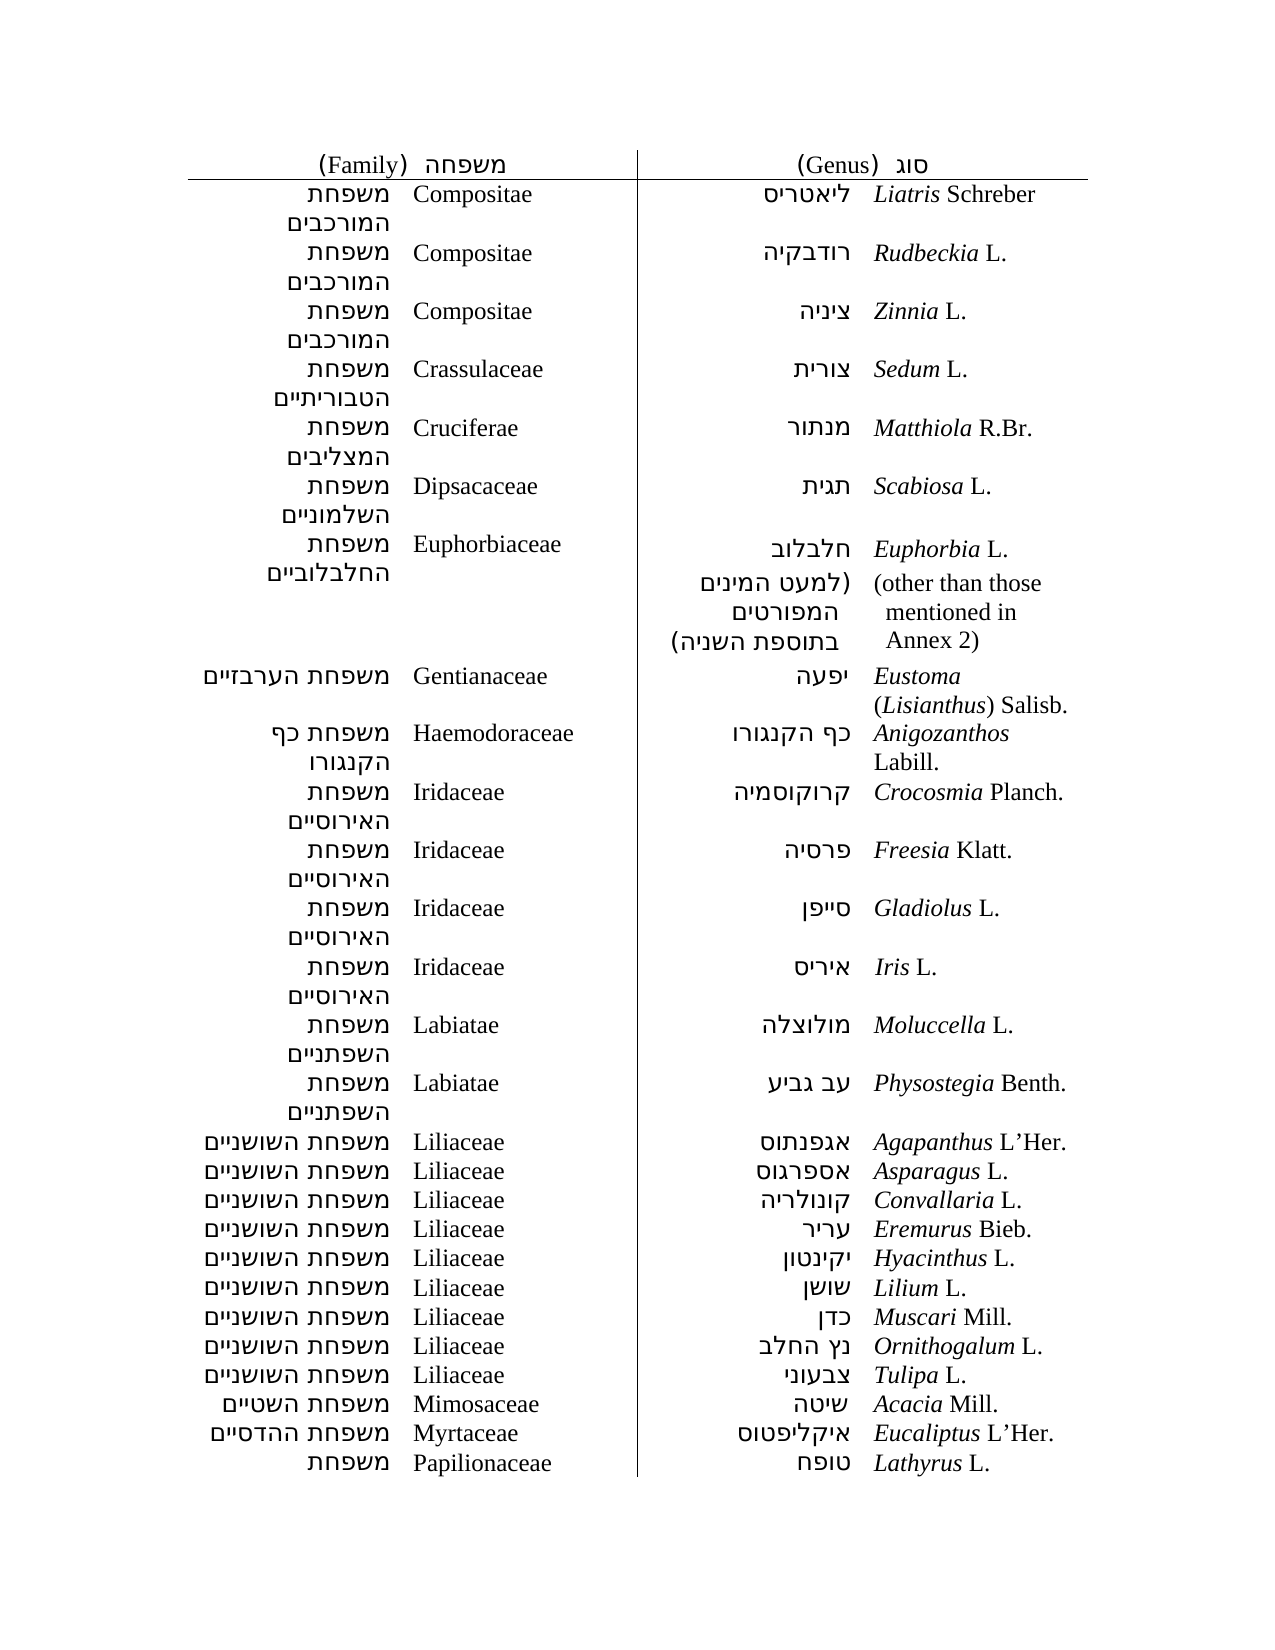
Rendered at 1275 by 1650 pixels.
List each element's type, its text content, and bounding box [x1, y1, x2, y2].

table_cell תגית [638, 471, 862, 529]
table_cell איריס [638, 952, 862, 1010]
table_cell Liliaceae [402, 1273, 637, 1302]
table_cell משפחת השפתניים [188, 1069, 402, 1127]
table_cell משפחת הערבזיים [188, 661, 402, 718]
table_cell Labiatae [402, 1010, 637, 1068]
table_cell Iridaceae [402, 835, 637, 893]
table_cell Agapanthus L’Her. [863, 1127, 1087, 1156]
table_cell Dipsacaceae [402, 471, 637, 529]
table_cell Euphorbia L. (other than those mentioned in Annex 2) [863, 529, 1087, 661]
table_cell משפחת הטבוריתיים [188, 354, 402, 413]
table_cell שיטה [638, 1389, 862, 1418]
table_cell Myrtaceae [402, 1419, 637, 1448]
table_cell Euphorbiaceae [402, 529, 637, 661]
table_cell משפחת המורכבים [188, 238, 402, 296]
table_cell כף הקנגורו [638, 719, 862, 777]
table_cell Acacia Mill. [863, 1389, 1087, 1418]
table_cell משפחת המצליבים [188, 413, 402, 471]
table_cell עריר [638, 1214, 862, 1243]
table_cell Physostegia Benth. [863, 1069, 1087, 1127]
table_cell משפחת ההדסיים [188, 1419, 402, 1448]
table_cell Labiatae [402, 1069, 637, 1127]
table_cell Eremurus Bieb. [863, 1214, 1087, 1243]
table_cell משפחת האירוסיים [188, 952, 402, 1010]
table_cell Zinnia L. [863, 296, 1087, 354]
table_cell רודבקיה [638, 238, 862, 296]
table_cell אגפנתוס [638, 1127, 862, 1156]
table_cell טופח [638, 1448, 862, 1477]
table_cell סייפן [638, 894, 862, 952]
table_cell משפחת המורכבים [188, 296, 402, 354]
table_cell Gentianaceae [402, 661, 637, 718]
table_cell משפחת השושניים [188, 1244, 402, 1273]
table_cell צבעוני [638, 1360, 862, 1389]
table_cell משפחת השטיים [188, 1389, 402, 1418]
table_cell Iridaceae [402, 894, 637, 952]
table_cell Compositae [402, 180, 637, 238]
table_header משפחה (Family) [188, 150, 637, 179]
table_cell Convallaria L. [863, 1185, 1087, 1214]
table_cell משפחת השושניים [188, 1302, 402, 1331]
table_cell Eucaliptus L’Her. [863, 1419, 1087, 1448]
table_cell משפחת האירוסיים [188, 777, 402, 835]
table_cell Gladiolus L. [863, 894, 1087, 952]
table_cell משפחת השושניים [188, 1273, 402, 1302]
table_cell Eustoma (Lisianthus) Salisb. [863, 661, 1087, 718]
table_cell Haemodoraceae [402, 719, 637, 777]
table_cell Liatris Schreber [863, 180, 1087, 238]
table_cell Rudbeckia L. [863, 238, 1087, 296]
table_cell Hyacinthus L. [863, 1244, 1087, 1273]
table_cell Liliaceae [402, 1360, 637, 1389]
table_cell Lilium L. [863, 1273, 1087, 1302]
table_cell מולוצלה [638, 1010, 862, 1068]
table_cell משפחת השלמוניים [188, 471, 402, 529]
table_cell Muscari Mill. [863, 1302, 1087, 1331]
table_cell משפחת השושניים [188, 1156, 402, 1185]
table_cell Liliaceae [402, 1127, 637, 1156]
table_cell Moluccella L. [863, 1010, 1087, 1068]
table_cell Scabiosa L. [863, 471, 1087, 529]
table_cell Iridaceae [402, 952, 637, 1010]
table_cell Asparagus L. [863, 1156, 1087, 1185]
table_header סוג (Genus) [638, 150, 1087, 179]
table_cell Matthiola R.Br. [863, 413, 1087, 471]
table_cell יפעה [638, 661, 862, 718]
table_cell חלבלוב (למעט המינים המפורטים בתוספת השניה) [638, 529, 862, 661]
table_cell משפחת כף הקנגורו [188, 719, 402, 777]
table_cell צורית [638, 354, 862, 413]
table_cell Iridaceae [402, 777, 637, 835]
table_cell משפחת האירוסיים [188, 835, 402, 893]
table_cell Cruciferae [402, 413, 637, 471]
table_cell Liliaceae [402, 1185, 637, 1214]
table_cell משפחת השושניים [188, 1214, 402, 1243]
table_cell Mimosaceae [402, 1389, 637, 1418]
table_cell משפחת השושניים [188, 1127, 402, 1156]
table_cell אספרגוס [638, 1156, 862, 1185]
table_cell משפחת החלבלוביים [188, 529, 402, 661]
table_cell Liliaceae [402, 1244, 637, 1273]
table_cell שושן [638, 1273, 862, 1302]
table_cell Liliaceae [402, 1331, 637, 1360]
table_cell נץ החלב [638, 1331, 862, 1360]
table_cell Tulipa L. [863, 1360, 1087, 1389]
table_cell Liliaceae [402, 1156, 637, 1185]
table_cell Lathyrus L. [863, 1448, 1087, 1477]
table_cell משפחת השושניים [188, 1360, 402, 1389]
table_cell Sedum L. [863, 354, 1087, 413]
table_cell Compositae [402, 296, 637, 354]
table_cell קרוקוסמיה [638, 777, 862, 835]
table_cell משפחת המורכבים [188, 180, 402, 238]
table_cell משפחת האירוסיים [188, 894, 402, 952]
table_cell משפחת השושניים [188, 1331, 402, 1360]
table_cell Iris L. [863, 952, 1087, 1010]
table_cell Anigozanthos Labill. [863, 719, 1087, 777]
table_cell איקליפטוס [638, 1419, 862, 1448]
table_cell קונולריה [638, 1185, 862, 1214]
table_cell Crocosmia Planch. [863, 777, 1087, 835]
table_cell Freesia Klatt. [863, 835, 1087, 893]
table_cell Liliaceae [402, 1302, 637, 1331]
table_cell ליאטריס [638, 180, 862, 238]
table_cell משפחת השושניים [188, 1185, 402, 1214]
table_cell מנתור [638, 413, 862, 471]
table_cell Ornithogalum L. [863, 1331, 1087, 1360]
table_cell ציניה [638, 296, 862, 354]
table_cell Compositae [402, 238, 637, 296]
table_cell Liliaceae [402, 1214, 637, 1243]
table_cell כדן [638, 1302, 862, 1331]
table_cell משפחת הפרפרניים [188, 1448, 402, 1477]
table_cell Crassulaceae [402, 354, 637, 413]
table_cell משפחת השפתניים [188, 1010, 402, 1068]
table_cell Papilionaceae [402, 1448, 637, 1477]
table_cell עב גביע [638, 1069, 862, 1127]
table_cell פרסיה [638, 835, 862, 893]
table_cell יקינטון [638, 1244, 862, 1273]
